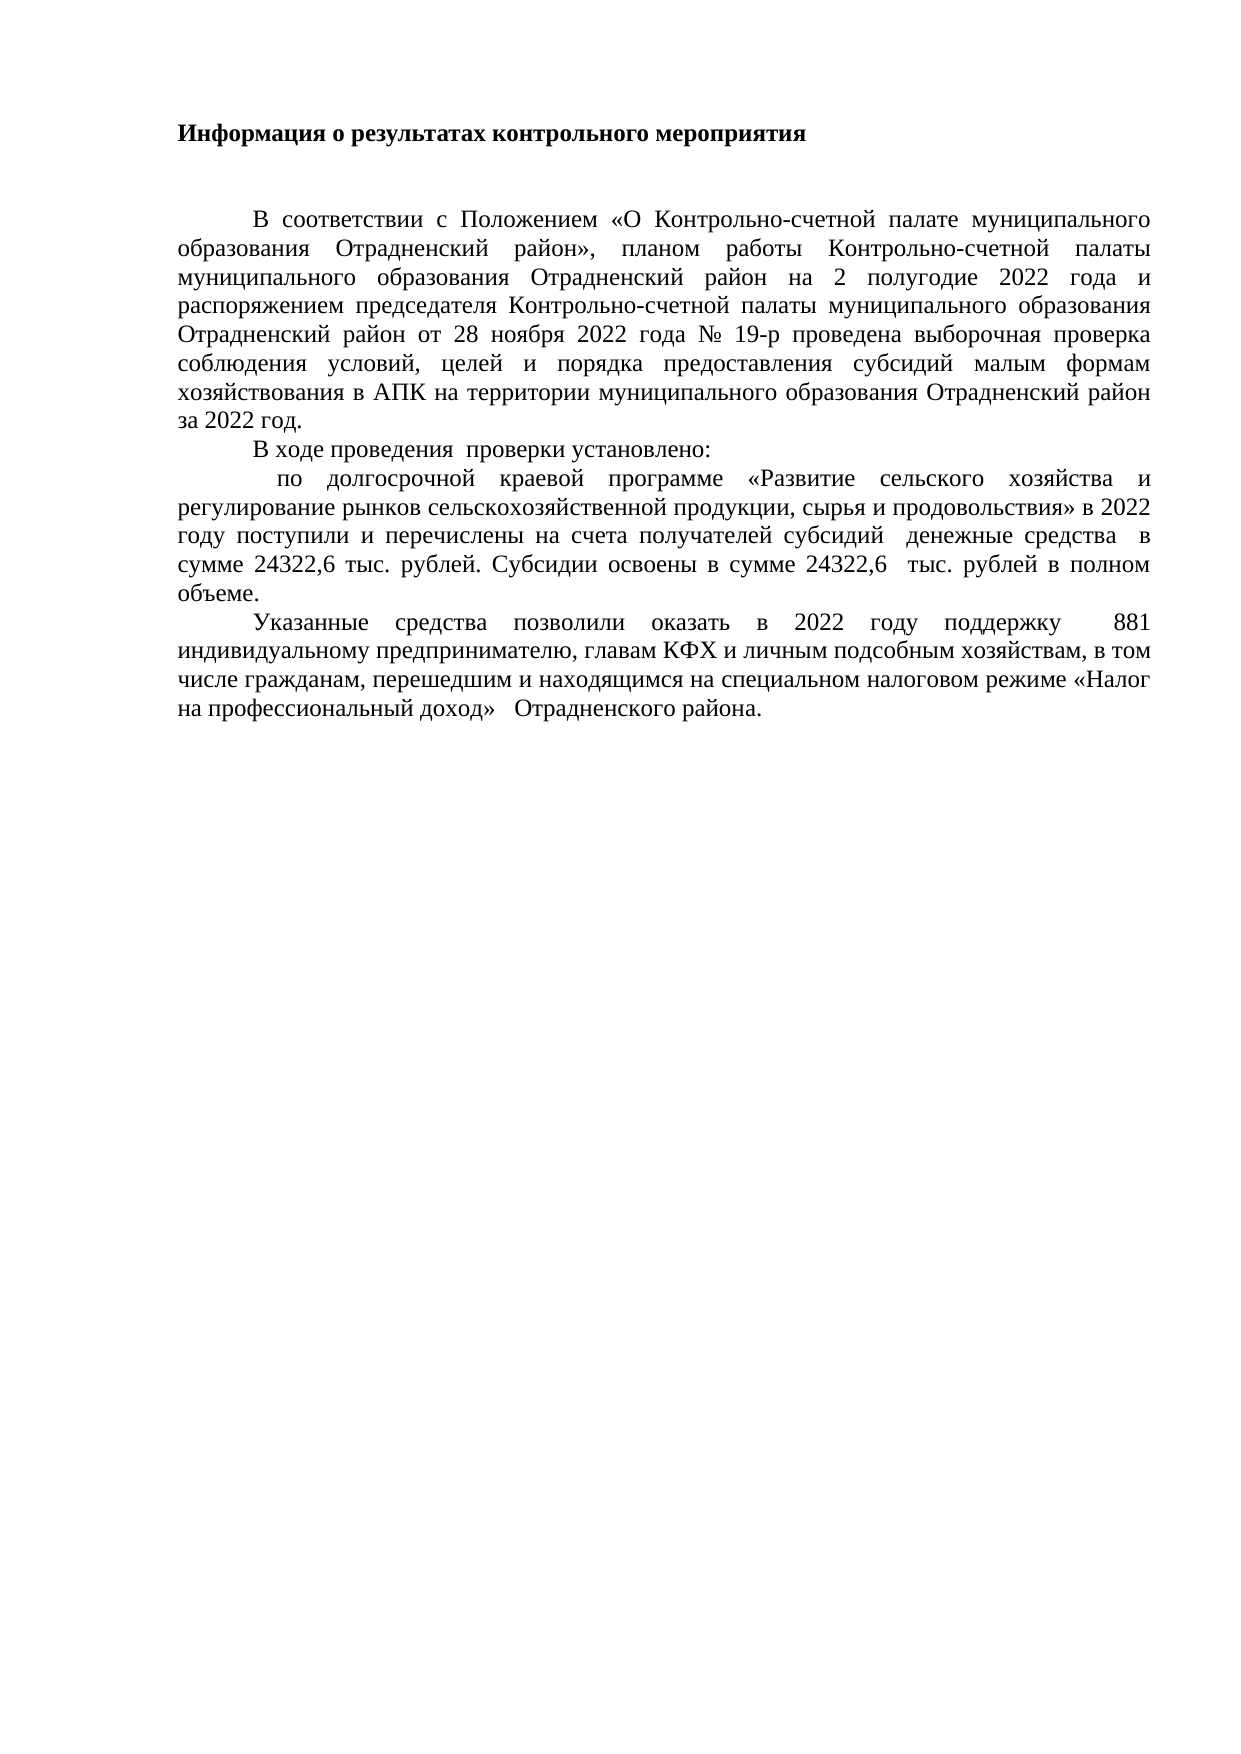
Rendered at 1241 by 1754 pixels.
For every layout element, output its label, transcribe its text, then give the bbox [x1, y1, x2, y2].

text В соответствии с Положением «О Контрольно-счетной палате муниципального образования Отрадненский район», планом работы Контрольно-счетной палаты муниципального образования Отрадненский район на 2 полугодие 2022 года и распоряжением председателя Контрольно-счетной палаты муниципального образования Отрадненский район от 28 ноября 2022 года № 19-р проведена выборочная проверка соблюдения условий, целей и порядка предоставления субсидий малым формам хозяйствования в АПК на территории муниципального образования Отрадненский район за 2022 год. [177, 204, 1152, 434]
text В ходе проведения проверки установлено: [177, 434, 1152, 463]
text Указанные средства позволили оказать в 2022 году поддержку 881 индивидуальному предпринимателю, главам КФХ и личным подсобным хозяйствам, в том числе гражданам, перешедшим и находящимся на специальном налоговом режиме «Налог на профессиональный доход» Отрадненского района. [177, 607, 1152, 722]
text по долгосрочной краевой программе «Развитие сельского хозяйства и регулирование рынков сельскохозяйственной продукции, сырья и продовольствия» в 2022 году поступили и перечислены на счета получателей субсидий денежные средства в сумме 24322,6 тыс. рублей. Субсидии освоены в сумме 24322,6 тыс. рублей в полном объеме. [177, 463, 1152, 607]
text Информация о результатах контрольного мероприятия [177, 118, 1152, 147]
